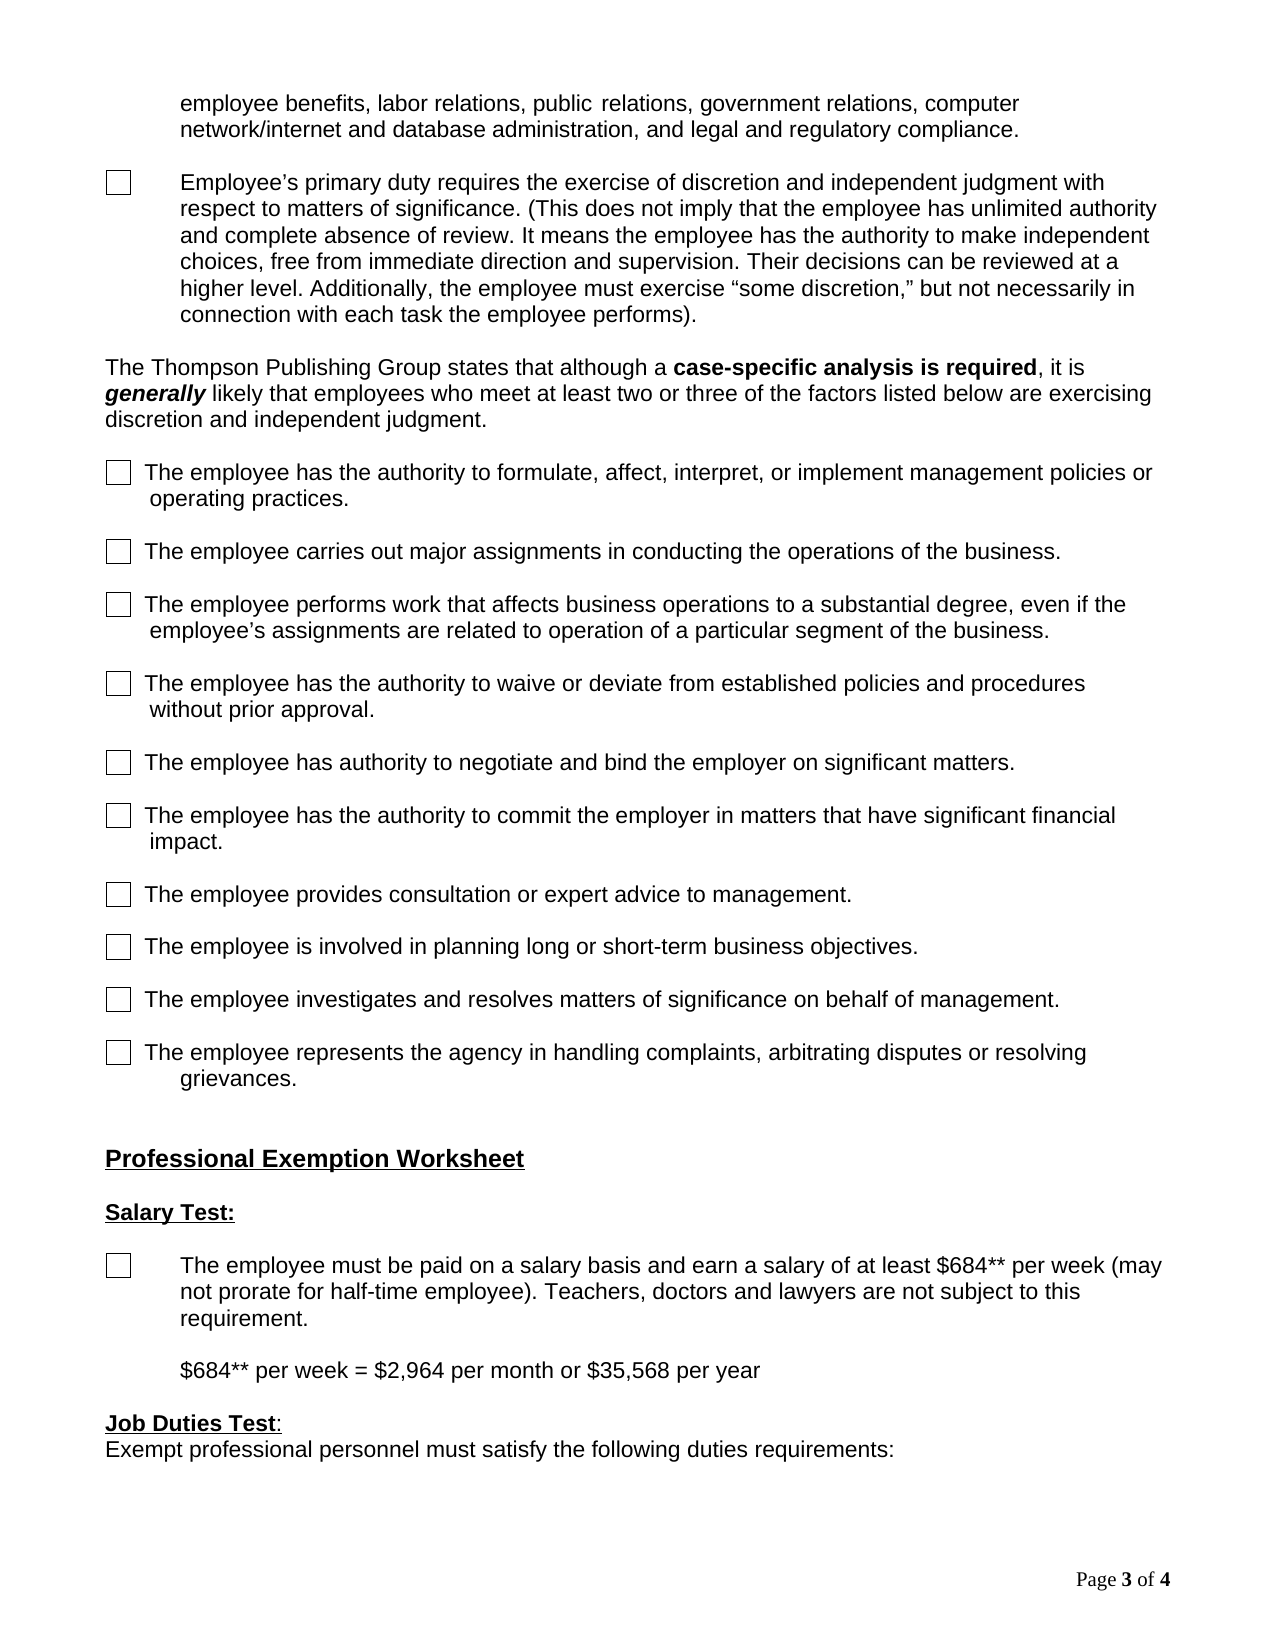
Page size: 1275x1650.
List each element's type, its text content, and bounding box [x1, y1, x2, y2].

text The employee performs work that affects business operations to a substantial degree, even if the [105, 591, 1170, 617]
text Job Duties Test: [105, 1410, 1170, 1436]
text The employee represents the agency in handling complaints, arbitrating disputes or resolving grievances. [105, 1039, 1170, 1091]
text The employee is involved in planning long or short-term business objectives. [105, 933, 1170, 960]
text The employee has the authority to commit the employer in matters that have significant financial [105, 802, 1170, 828]
text operating practices. [105, 485, 1170, 512]
text The employee investigates and resolves matters of significance on behalf of management. [105, 986, 1170, 1012]
text impact. [105, 828, 1170, 854]
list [142, 90, 1170, 143]
text Exempt professional personnel must satisfy the following duties requirements: [105, 1436, 1170, 1463]
text $684** per week = $2,964 per month or $35,568 per year [105, 1357, 1170, 1384]
text The employee carries out major assignments in conducting the operations of the business. [105, 538, 1170, 564]
text Employee’s primary duty requires the exercise of discretion and independent judgment with respect to matters of significance. (This does not imply that the employee has unlimited authority and complete absence of review. It means the employee has the authority to make independent choices, free from immediate direction and supervision. Their decisions can be reviewed at a higher level. Additionally, the employee must exercise “some discretion,” but not necessarily in connection with each task the employee performs). [105, 169, 1170, 327]
text employee’s assignments are related to operation of a particular segment of the business. [105, 617, 1170, 643]
text The employee has authority to negotiate and bind the employer on significant matters. [105, 749, 1170, 775]
text Salary Test: [105, 1199, 1170, 1226]
text The employee has the authority to waive or deviate from established policies and procedures [105, 670, 1170, 696]
text The Thompson Publishing Group states that although a case-specific analysis is required, it is generally likely that employees who meet at least two or three of the factors listed below are exercising discretion and independent judgment. [105, 353, 1170, 433]
text Professional Exemption Worksheet [105, 1144, 1170, 1173]
text The employee must be paid on a salary basis and earn a salary of at least $684** per week (may not prorate for half-time employee). Teachers, doctors and lawyers are not subject to this requirement. [105, 1252, 1170, 1331]
text The employee provides consultation or expert advice to management. [105, 881, 1170, 907]
text The employee has the authority to formulate, affect, interpret, or implement management policies or [105, 459, 1170, 485]
text without prior approval. [105, 696, 1170, 722]
